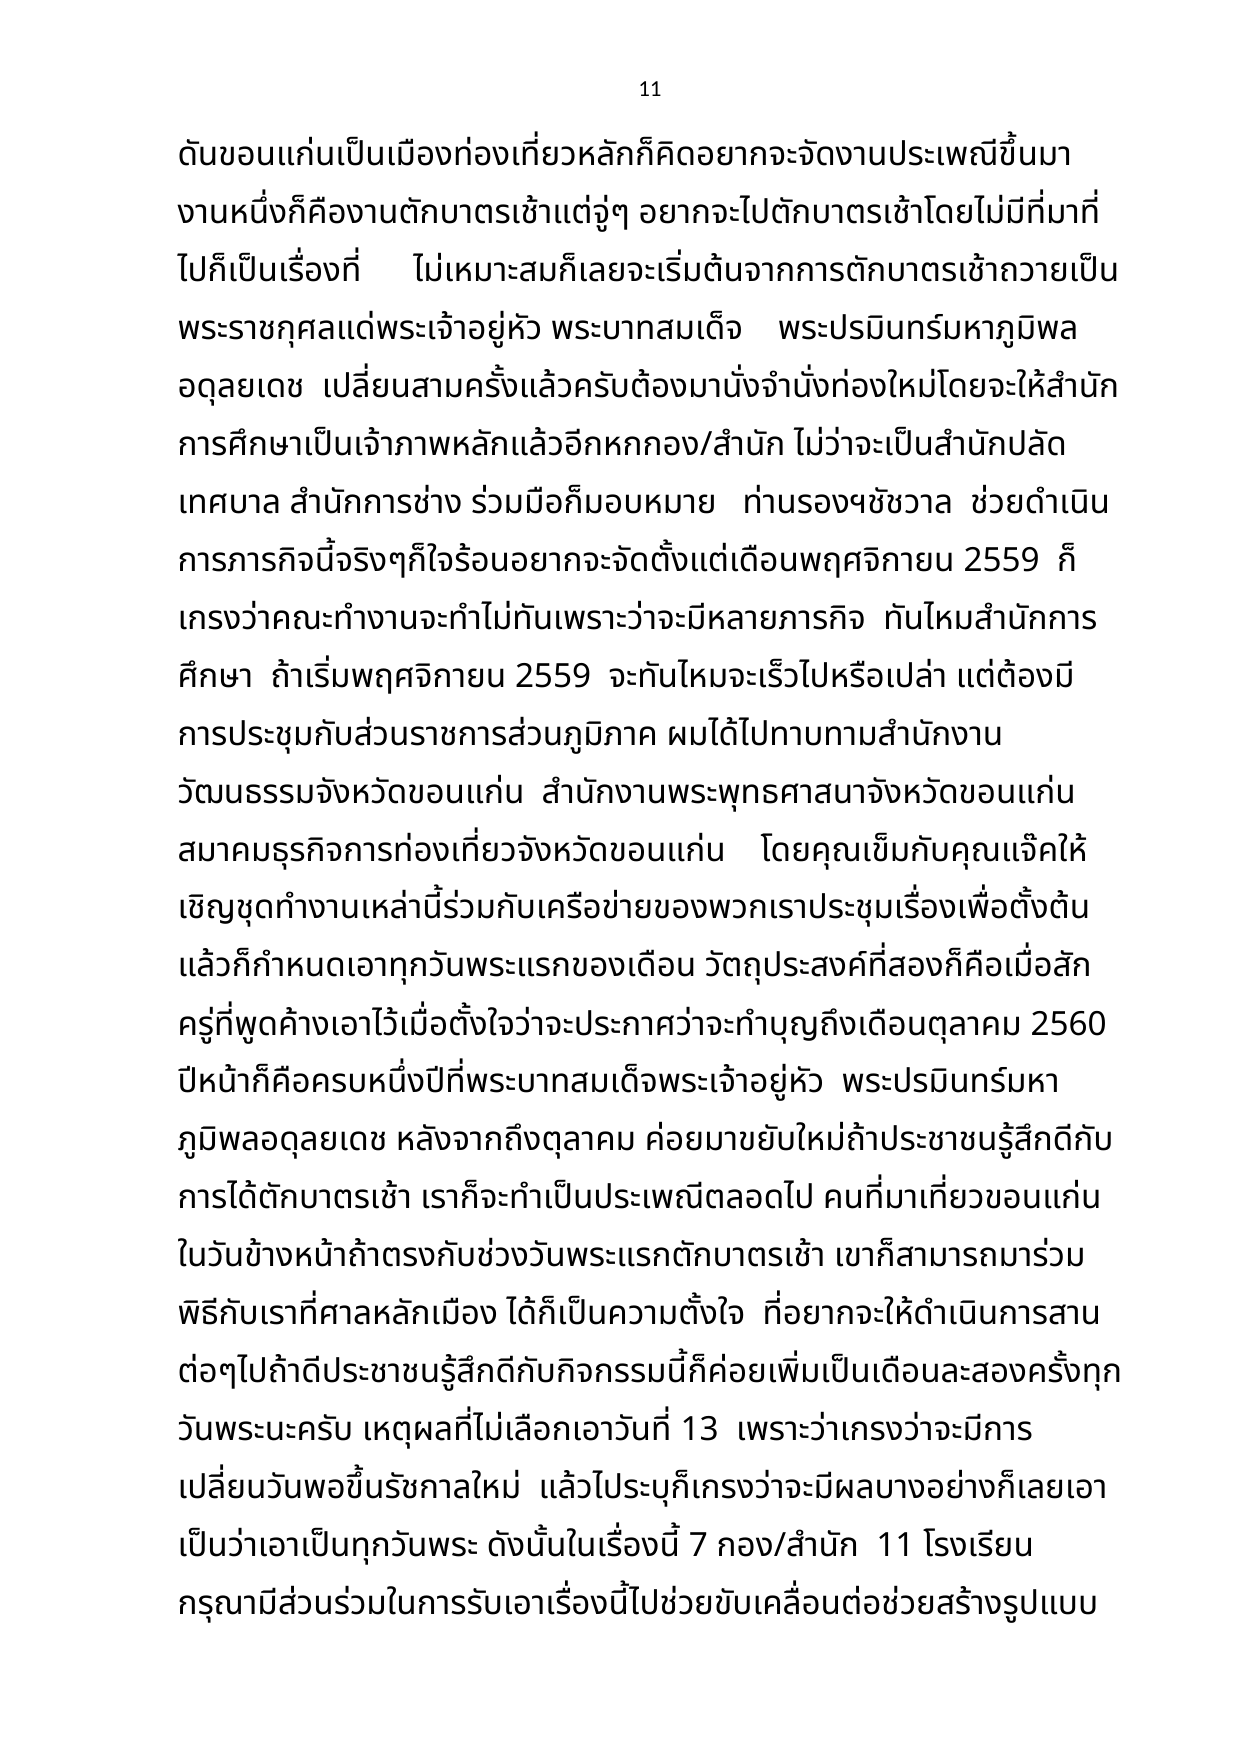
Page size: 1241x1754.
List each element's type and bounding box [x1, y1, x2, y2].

text [177, 130, 1122, 1629]
